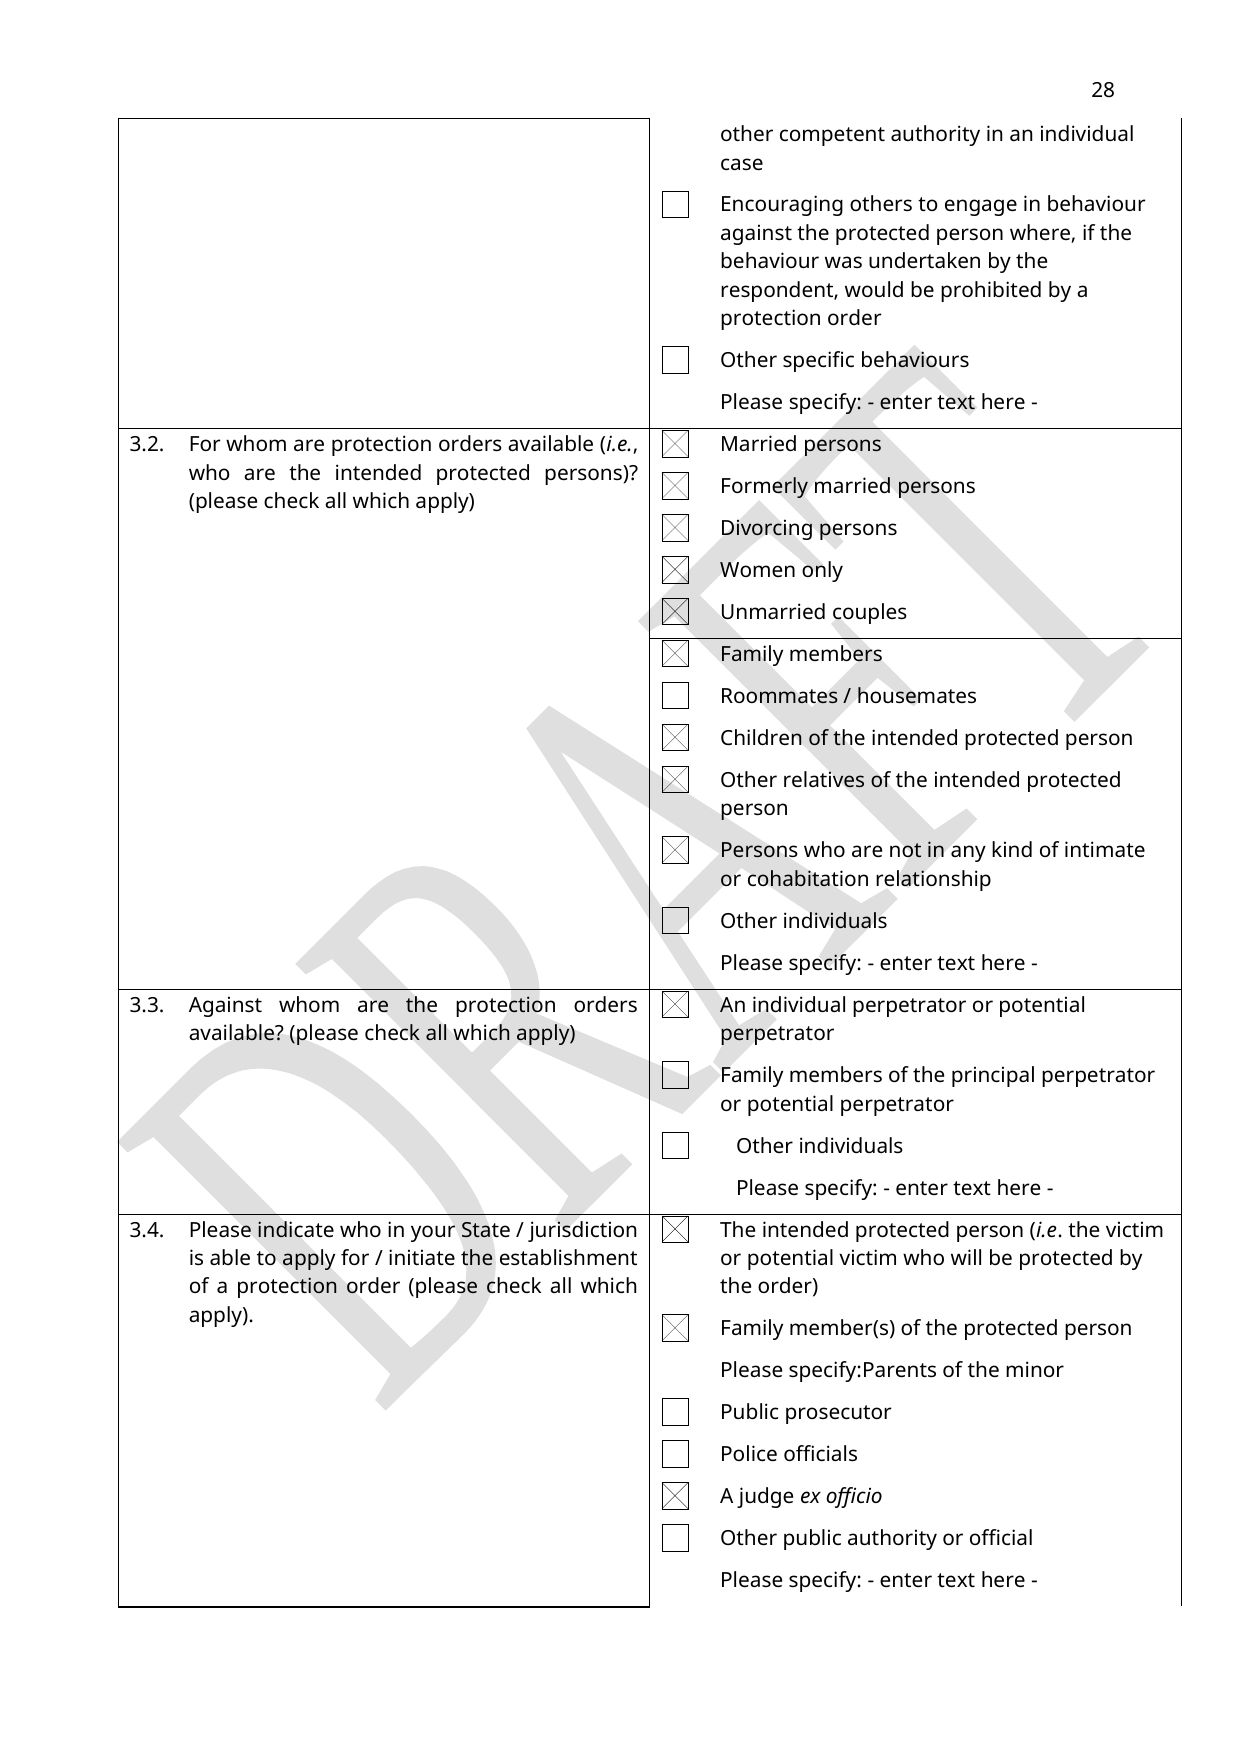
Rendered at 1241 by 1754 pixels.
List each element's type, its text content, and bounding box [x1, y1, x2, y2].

table_cell An individual perpetrator or potential perpetrator [650, 990, 1181, 1059]
table_cell Divorcing persons [650, 512, 1181, 554]
table_cell Roommates / housemates [650, 680, 1181, 722]
table_cell Other relatives of the intended protected person [650, 764, 1181, 834]
table_cell 3.4. Please indicate who in your State / jurisdiction is able to apply for / initiate the establishment of a protection order (please check all which apply). [119, 1215, 649, 1606]
table_cell Women only [650, 554, 1181, 596]
table_cell Other individuals [650, 905, 1181, 947]
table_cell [650, 118, 1181, 188]
table_cell Encouraging others to engage in behaviour against the protected person where, if the behaviour was undertaken by the respondent, would be prohibited by a protection order [650, 189, 1181, 344]
table_cell Family members [650, 639, 1181, 680]
table_cell The intended protected person (i.e. the victim or potential victim who will be protected by the order) [650, 1215, 1181, 1312]
table_cell Married persons [650, 429, 1181, 470]
table_cell Please specify: - enter text here - [650, 1172, 1181, 1214]
table_cell Family member(s) of the protected person [650, 1313, 1181, 1354]
table_cell Other individuals [650, 1130, 1181, 1172]
table_cell Formerly married persons [650, 470, 1181, 512]
table_cell Public prosecutor [650, 1396, 1181, 1438]
table_cell Other specific behaviours [650, 344, 1181, 386]
table_cell Family members of the principal perpetrator or potential perpetrator [650, 1059, 1181, 1130]
table_cell Police officials [650, 1439, 1181, 1480]
table_cell Please specify:Parents of the minor [650, 1355, 1181, 1396]
table_cell A judge ex officio [650, 1480, 1181, 1522]
table_cell Unmarried couples [650, 596, 1181, 638]
table_cell Please specify: - enter text here - [650, 947, 1181, 989]
table_cell 3.2. For whom are protection orders available (i.e., who are the intended protected persons)? (please check all which apply) [119, 429, 649, 989]
table_cell Persons who are not in any kind of intimate or cohabitation relationship [650, 835, 1181, 905]
table_cell Other public authority or official [650, 1523, 1181, 1564]
table_cell Please specify: - enter text here - [650, 386, 1181, 428]
table_cell Please specify: - enter text here - [650, 1564, 1181, 1606]
table_cell 3.3. Against whom are the protection orders available? (please check all which apply) [119, 990, 649, 1214]
table_cell Children of the intended protected person [650, 722, 1181, 764]
